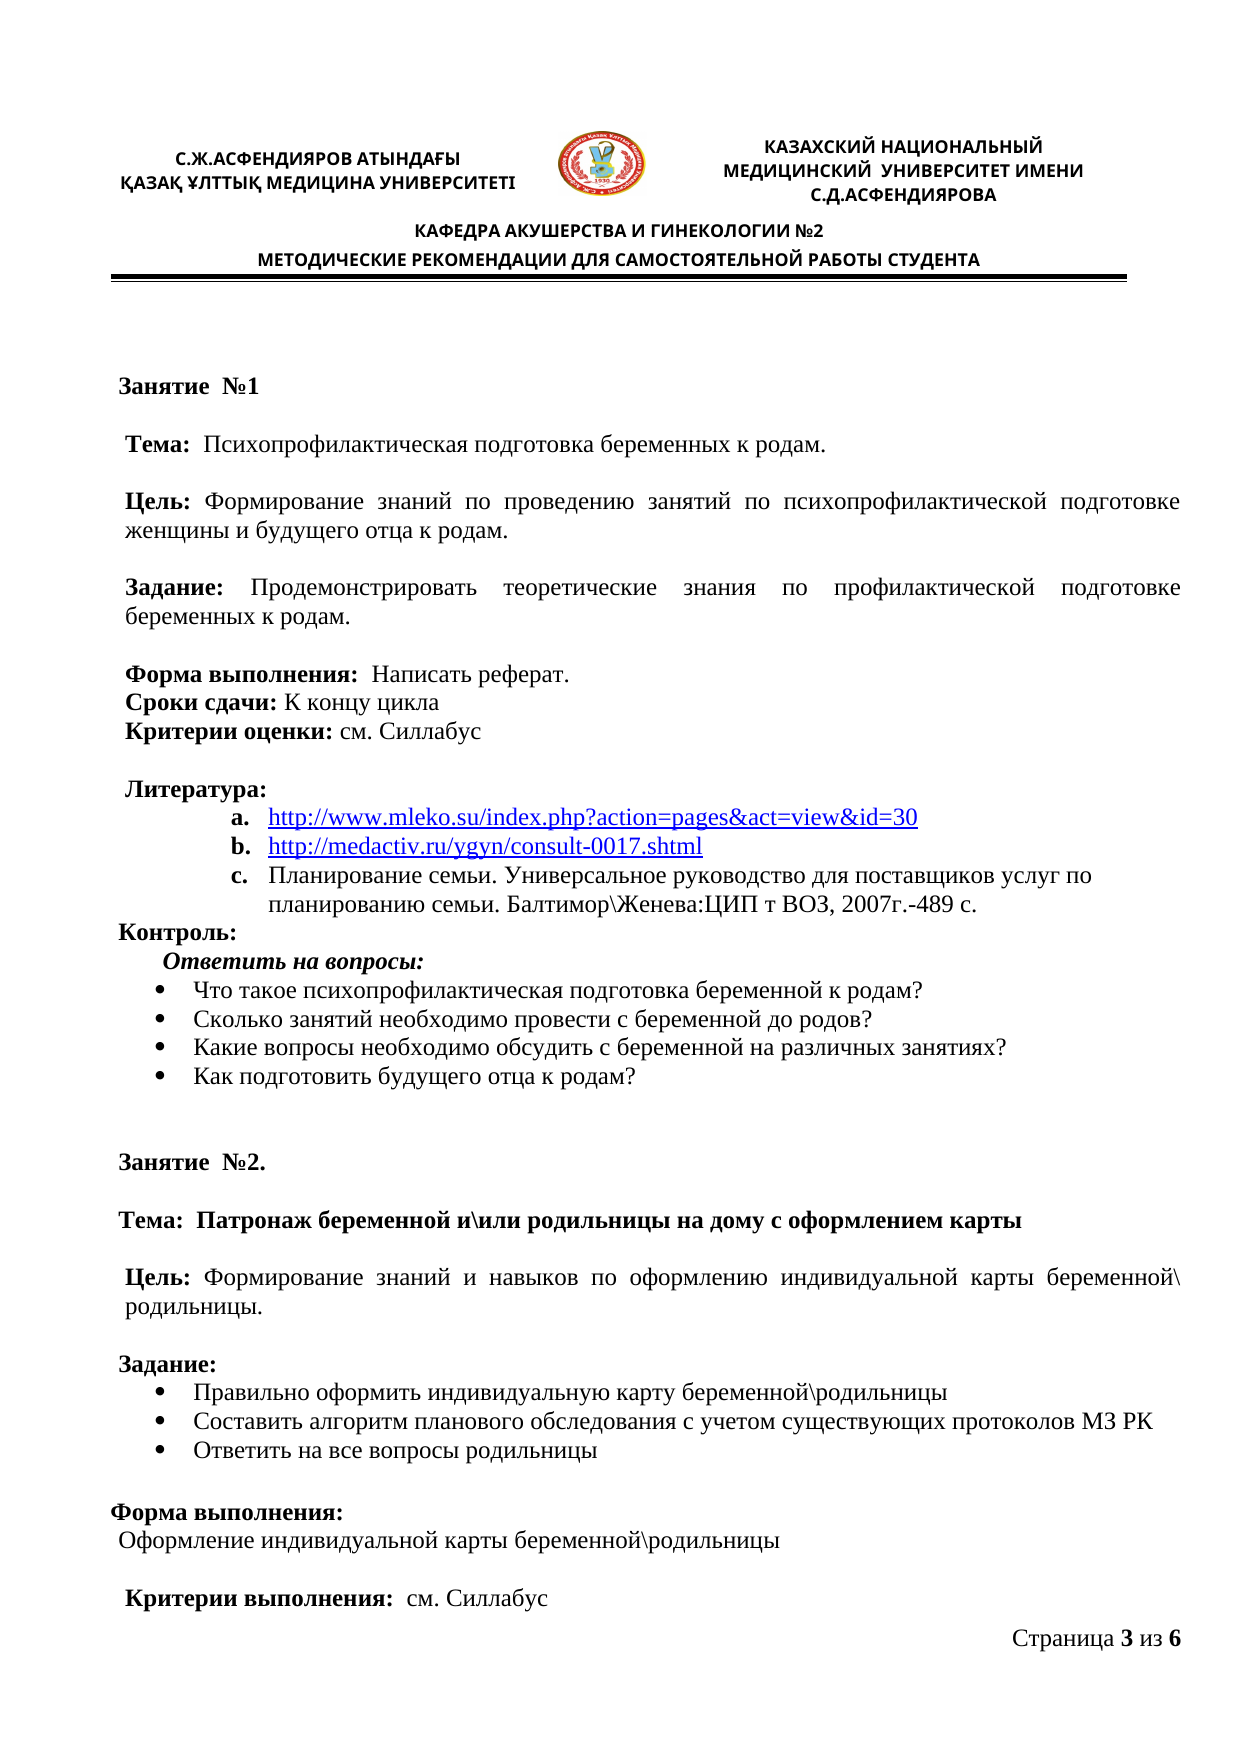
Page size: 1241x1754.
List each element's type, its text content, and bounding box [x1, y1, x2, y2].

text Форма выполнения: Написать реферат. [125, 659, 1181, 687]
text Тема: Патронаж беременной и\или родильницы на дому с оформлением карты [118, 1205, 1181, 1234]
list Какие вопросы необходимо обсудить с беременной на различных занятиях? [156, 1032, 1181, 1061]
text Цель: Формирование знаний по проведению занятий по психопрофилактической подготовке женщины и будущего отца к родам. [125, 486, 1181, 544]
text Критерии оценки: см. Силлабус [125, 716, 1181, 745]
list Составить алгоритм планового обследования с учетом существующих протоколов МЗ РК [156, 1406, 1181, 1435]
text Контроль: [118, 917, 1181, 946]
text Форма выполнения: [110, 1497, 1181, 1525]
list Планирование семьи. Универсальное руководство для поставщиков услуг по планированию семьи. Балтимор\Женева:ЦИП т ВОЗ, 2007г.-489 с. [231, 860, 1181, 917]
text Оформление индивидуальной карты беременной\родильницы [118, 1525, 1181, 1554]
text Критерии выполнения: см. Силлабус [125, 1583, 1181, 1612]
text Цель: Формирование знаний и навыков по оформлению индивидуальной карты беременной\родильницы. [125, 1262, 1181, 1320]
list http://medactiv.ru/ygyn/consult-0017.shtml [231, 831, 1181, 860]
list Что такое психопрофилактическая подготовка беременной к родам? [156, 975, 1181, 1004]
list Правильно оформить индивидуальную карту беременной\родильницы [156, 1377, 1181, 1406]
list Сколько занятий необходимо провести с беременной до родов? [156, 1004, 1181, 1032]
text Задание: Продемонстрировать теоретические знания по профилактической подготовке беременных к родам. [125, 572, 1181, 630]
text Сроки сдачи: К концу цикла [125, 687, 1181, 716]
text Задание: [118, 1349, 1181, 1377]
text Занятие №2. [118, 1119, 1181, 1176]
list http://www.mleko.su/index.php?action=pages&act=view&id=30 [231, 802, 1181, 831]
list Как подготовить будущего отца к родам? [156, 1061, 1181, 1090]
list Ответить на все вопросы родильницы [156, 1435, 1181, 1464]
text Литература: [125, 774, 1181, 802]
text Тема: Психопрофилактическая подготовка беременных к родам. [125, 429, 1181, 457]
text Ответить на вопросы: [118, 946, 1181, 975]
text Занятие №1 [118, 371, 1181, 400]
picture [559, 131, 648, 196]
